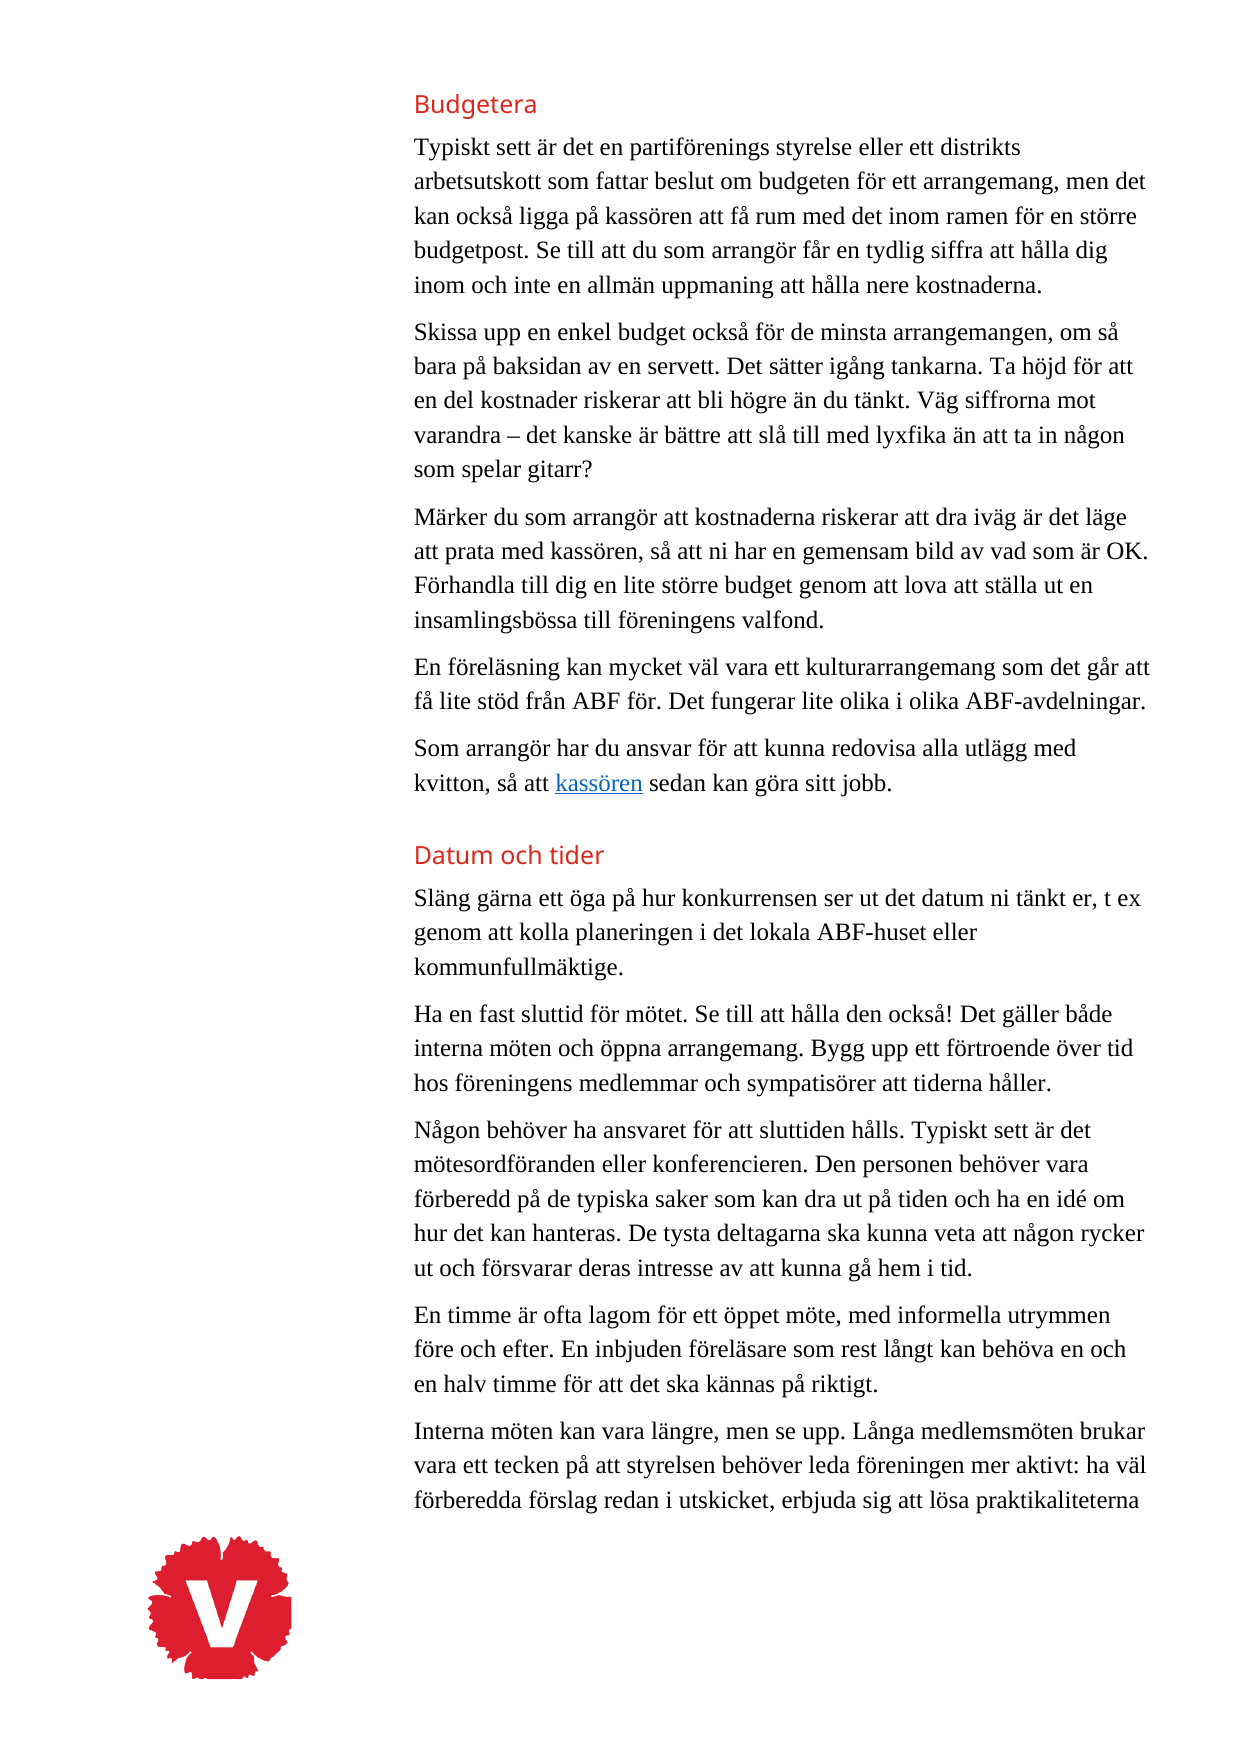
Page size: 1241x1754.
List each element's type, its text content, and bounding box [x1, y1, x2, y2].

text En föreläsning kan mycket väl vara ett kulturarrangemang som det går att få lite stöd från ABF för. Det fungerar lite olika i olika ABF-avdelningar. [413, 652, 1152, 715]
text En timme är ofta lagom för ett öppet möte, med informella utrymmen före och efter. En inbjuden föreläsare som rest långt kan behöva en och en halv timme för att det ska kännas på riktigt. [413, 1300, 1152, 1397]
text Någon behöver ha ansvaret för att sluttiden hålls. Typiskt sett är det mötesordföranden eller konferencieren. Den personen behöver vara förberedd på de typiska saker som kan dra ut på tiden och ha en idé om hur det kan hanteras. De tysta deltagarna ska kunna veta att någon rycker ut och försvarar deras intresse av att kunna gå hem i tid. [413, 1115, 1152, 1282]
subtitle Budgetera [413, 89, 1152, 119]
text Skissa upp en enkel budget också för de minsta arrangemangen, om så bara på baksidan av en servett. Det sätter igång tankarna. Ta höjd för att en del kostnader riskerar att bli högre än du tänkt. Väg siffrorna mot varandra – det kanske är bättre att slå till med lyxfika än att ta in någon som spelar gitarr? [413, 317, 1152, 483]
text Märker du som arrangör att kostnaderna riskerar att dra iväg är det läge att prata med kassören, så att ni har en gemensam bild av vad som är OK. Förhandla till dig en lite större budget genom att lova att ställa ut en insamlingsbössa till föreningens valfond. [413, 502, 1152, 634]
text Typiskt sett är det en partiförenings styrelse eller ett distrikts arbetsutskott som fattar beslut om budgeten för ett arrangemang, men det kan också ligga på kassören att få rum med det inom ramen för en större budgetpost. Se till att du som arrangör får en tydlig siffra att hålla dig inom och inte en allmän uppmaning att hålla nere kostnaderna. [413, 132, 1152, 298]
text Som arrangör har du ansvar för att kunna redovisa alla utlägg med kvitton, så att kassören sedan kan göra sitt jobb. [413, 733, 1152, 797]
picture [147, 1535, 292, 1680]
subtitle Datum och tider [413, 840, 1152, 871]
text Släng gärna ett öga på hur konkurrensen ser ut det datum ni tänkt er, t ex genom att kolla planeringen i det lokala ABF-huset eller kommunfullmäktige. [413, 883, 1152, 981]
text Ha en fast sluttid för mötet. Se till att hålla den också! Det gäller både interna möten och öppna arrangemang. Bygg upp ett förtroende över tid hos föreningens medlemmar och sympatisörer att tiderna håller. [413, 999, 1152, 1097]
